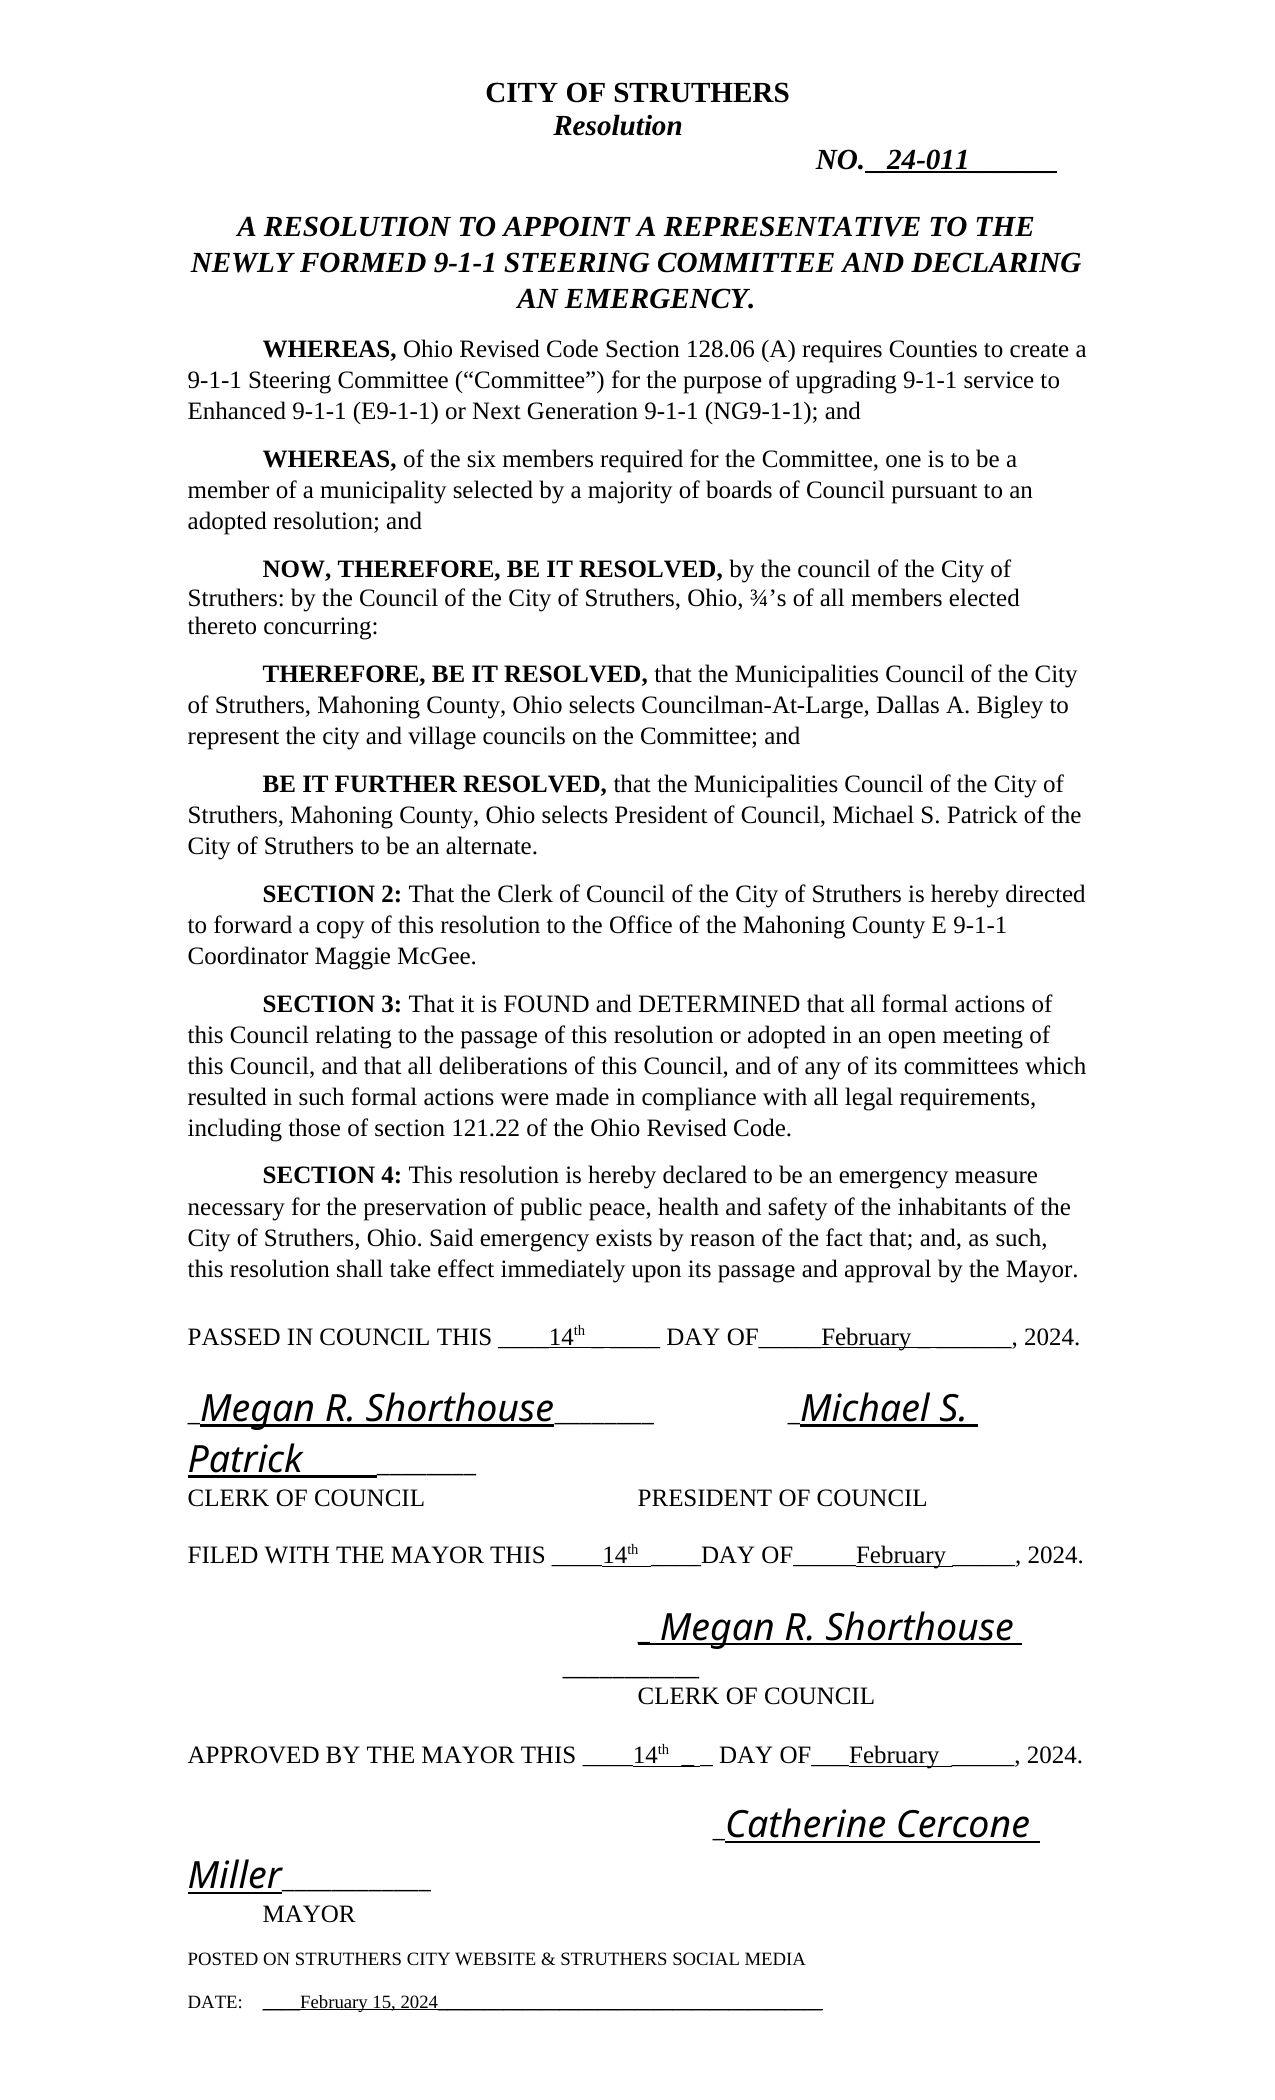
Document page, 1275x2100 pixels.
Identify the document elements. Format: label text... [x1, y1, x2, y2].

text _Catherine Cercone Miller____________ MAYOR [187, 1769, 1087, 1928]
text APPROVED BY THE MAYOR THIS ____14th _ _ DAY OF___February _____, 2024. [187, 1741, 1087, 1769]
text WHEREAS, Ohio Revised Code Section 128.06 (A) requires Counties to create a 9-1-1 Steering Committee (“Committee”) for the purpose of upgrading 9-1-1 service to Enhanced 9-1-1 (E9-1-1) or Next Generation 9-1-1 (NG9-1-1); and [187, 334, 1087, 425]
text Resolution [187, 108, 1087, 142]
text WHEREAS, of the six members required for the Committee, one is to be a member of a municipality selected by a majority of boards of Council pursuant to an adopted resolution; and [187, 444, 1087, 535]
text THEREFORE, BE IT RESOLVED, that the Municipalities Council of the City of Struthers, Mahoning County, Ohio selects Councilman-At-Large, Dallas A. Bigley to represent the city and village councils on the Committee; and [187, 659, 1087, 750]
text PASSED IN COUNCIL THIS ____14th _ ____ DAY OF_____February _ ______, 2024. [187, 1322, 1087, 1350]
text FILED WITH THE MAYOR THIS ____14th ____DAY OF_____February _____, 2024. [187, 1541, 1087, 1569]
text CITY OF STRUTHERS [187, 75, 1087, 108]
text NOW, THEREFORE, BE IT RESOLVED, by the council of the City of Struthers: by the Council of the City of Struthers, Ohio, ¾’s of all members elected thereto concurring: [187, 554, 1087, 640]
text DATE: ____February 15, 2024_________________________________________ [187, 1991, 1087, 2012]
text CLERK OF COUNCIL PRESIDENT OF COUNCIL [187, 1483, 1087, 1512]
text SECTION 2: That the Clerk of Council of the City of Struthers is hereby directed to forward a copy of this resolution to the Office of the Mahoning County E 9-1-1 Coordinator Maggie McGee. [187, 879, 1087, 970]
text A RESOLUTION TO APPOINT A REPRESENTATIVE TO THE NEWLY FORMED 9-1-1 STEERING COMMITTEE AND DECLARING AN EMERGENCY. [187, 209, 1087, 315]
text _Megan R. Shorthouse________ _Michael S. Patrick_____________ [187, 1381, 1087, 1483]
text NO. _24-011______ [487, 142, 1087, 176]
text CLERK OF COUNCIL [562, 1681, 1087, 1710]
text SECTION 4: This resolution is hereby declared to be an emergency measure necessary for the preservation of public peace, health and safety of the inhabitants of the City of Struthers, Ohio. Said emergency exists by reason of the fact that; and, as such, this resolution shall take effect immediately upon its passage and approval by the Mayor. [187, 1161, 1087, 1282]
text _ Megan R. Shorthouse ___________ [562, 1600, 1087, 1681]
text SECTION 3: That it is FOUND and DETERMINED that all formal actions of this Council relating to the passage of this resolution or adopted in an open meeting of this Council, and that all deliberations of this Council, and of any of its committees which resulted in such formal actions were made in compliance with all legal requirements, including those of section 121.22 of the Ohio Revised Code. [187, 989, 1087, 1142]
text BE IT FURTHER RESOLVED, that the Municipalities Council of the City of Struthers, Mahoning County, Ohio selects President of Council, Michael S. Patrick of the City of Struthers to be an alternate. [187, 769, 1087, 860]
text POSTED ON STRUTHERS CITY WEBSITE & STRUTHERS SOCIAL MEDIA [187, 1947, 1087, 1969]
